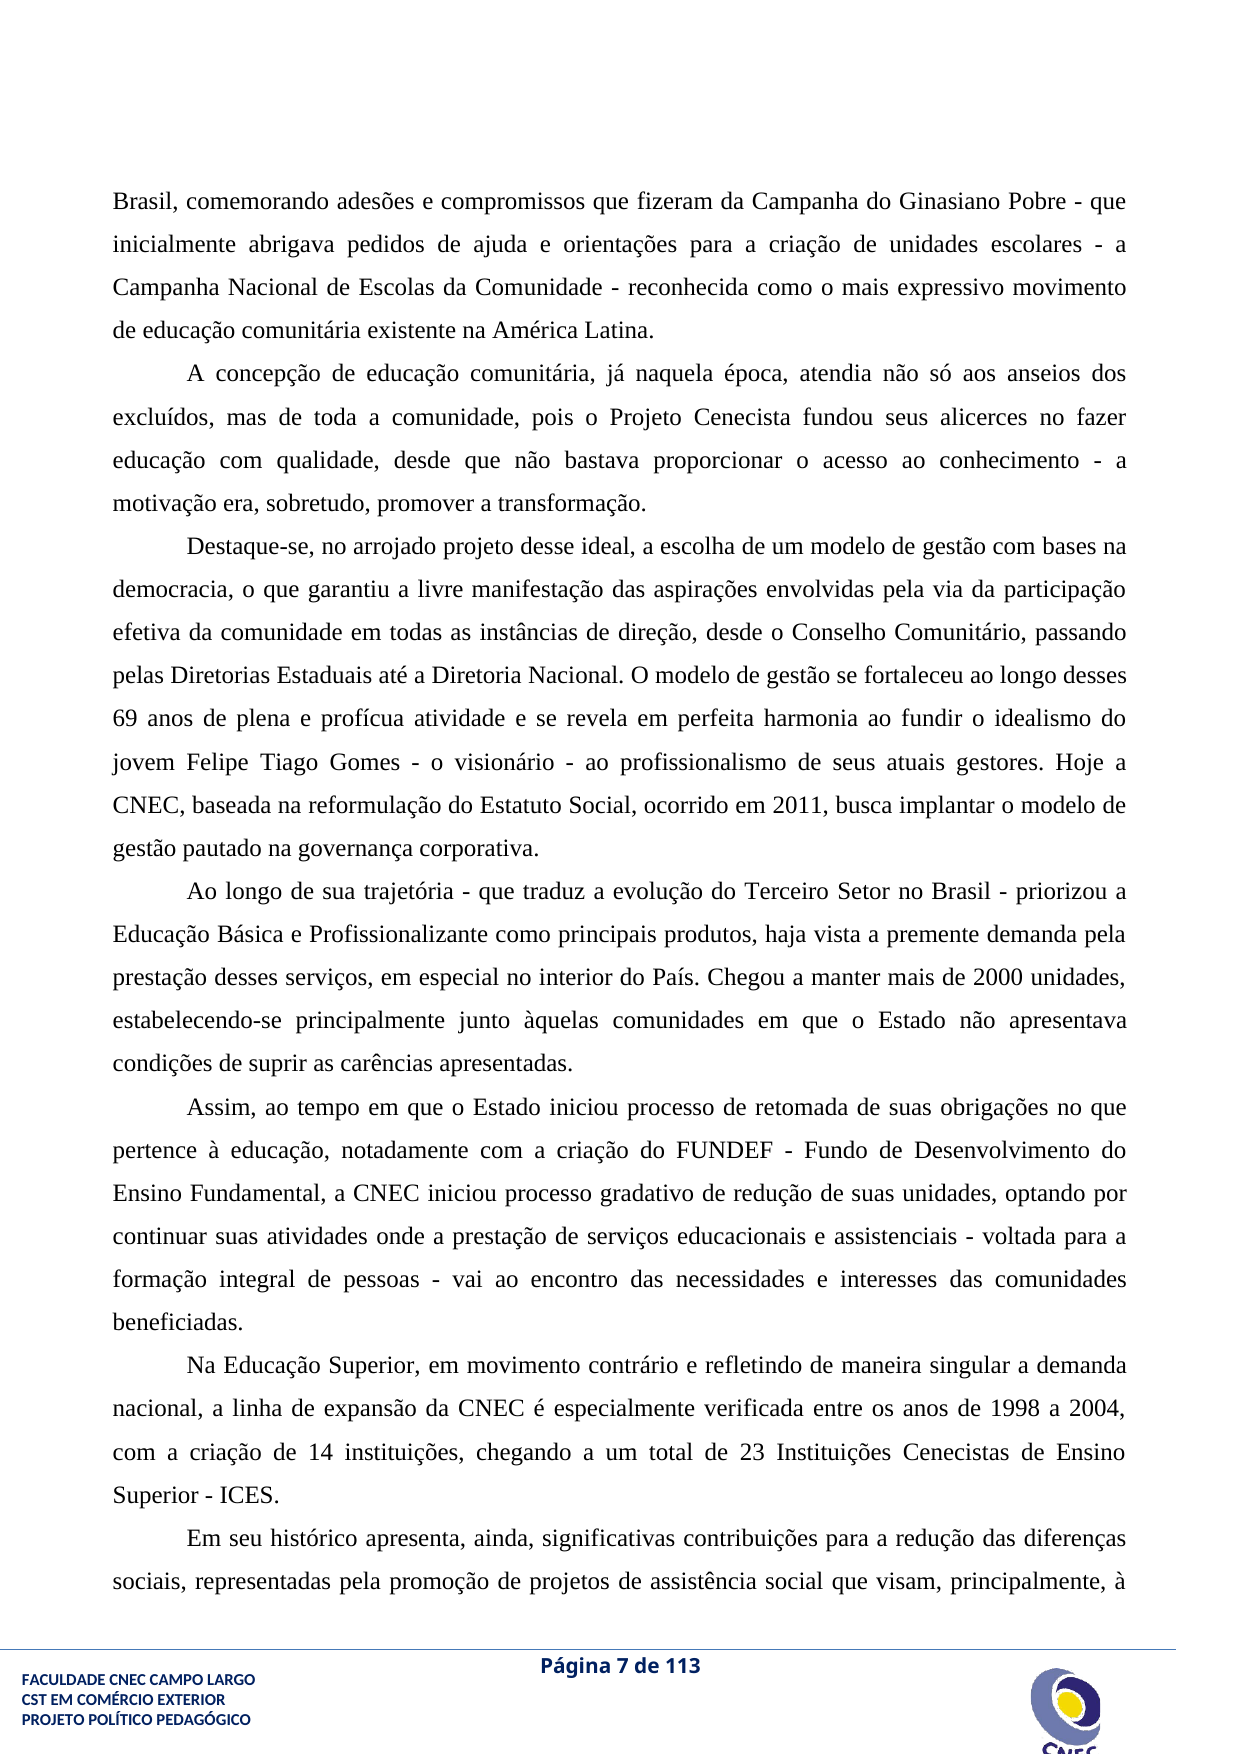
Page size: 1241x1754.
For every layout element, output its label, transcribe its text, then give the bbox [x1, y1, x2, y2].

text Destaque-se, no arrojado projeto desse ideal, a escolha de um modelo de gestão com bases na democracia, o que garantiu a livre manifestação das aspirações envolvidas pela via da participação efetiva da comunidade em todas as instâncias de direção, desde o Conselho Comunitário, passando pelas Diretorias Estaduais até a Diretoria Nacional. O modelo de gestão se fortaleceu ao longo desses 69 anos de plena e profícua atividade e se revela em perfeita harmonia ao fundir o idealismo do jovem Felipe Tiago Gomes - o visionário - ao profissionalismo de seus atuais gestores. Hoje a CNEC, baseada na reformulação do Estatuto Social, ocorrido em 2011, busca implantar o modelo de gestão pautado na governança corporativa. [112, 531, 1128, 862]
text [112, 1523, 1128, 1595]
text Assim, ao tempo em que o Estado iniciou processo de retomada de suas obrigações no que pertence à educação, notadamente com a criação do FUNDEF - Fundo de Desenvolvimento do Ensino Fundamental, a CNEC iniciou processo gradativo de redução de suas unidades, optando por continuar suas atividades onde a prestação de serviços educacionais e assistenciais - voltada para a formação integral de pessoas - vai ao encontro das necessidades e interesses das comunidades beneficiadas. [112, 1092, 1128, 1336]
text Na Educação Superior, em movimento contrário e refletindo de maneira singular a demanda nacional, a linha de expansão da CNEC é especialmente verificada entre os anos de 1998 a 2004, com a criação de 14 instituições, chegando a um total de 23 Instituições Cenecistas de Ensino Superior - ICES. [112, 1350, 1128, 1508]
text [112, 186, 1128, 344]
text A concepção de educação comunitária, já naquela época, atendia não só aos anseios dos excluídos, mas de toda a comunidade, pois o Projeto Cenecista fundou seus alicerces no fazer educação com qualidade, desde que não bastava proporcionar o acesso ao conhecimento - a motivação era, sobretudo, promover a transformação. [112, 358, 1128, 517]
picture [1030, 1668, 1100, 1754]
text Ao longo de sua trajetória - que traduz a evolução do Terceiro Setor no Brasil - priorizou a Educação Básica e Profissionalizante como principais produtos, haja vista a premente demanda pela prestação desses serviços, em especial no interior do País. Chegou a manter mais de 2000 unidades, estabelecendo-se principalmente junto àquelas comunidades em que o Estado não apresentava condições de suprir as carências apresentadas. [112, 876, 1128, 1077]
